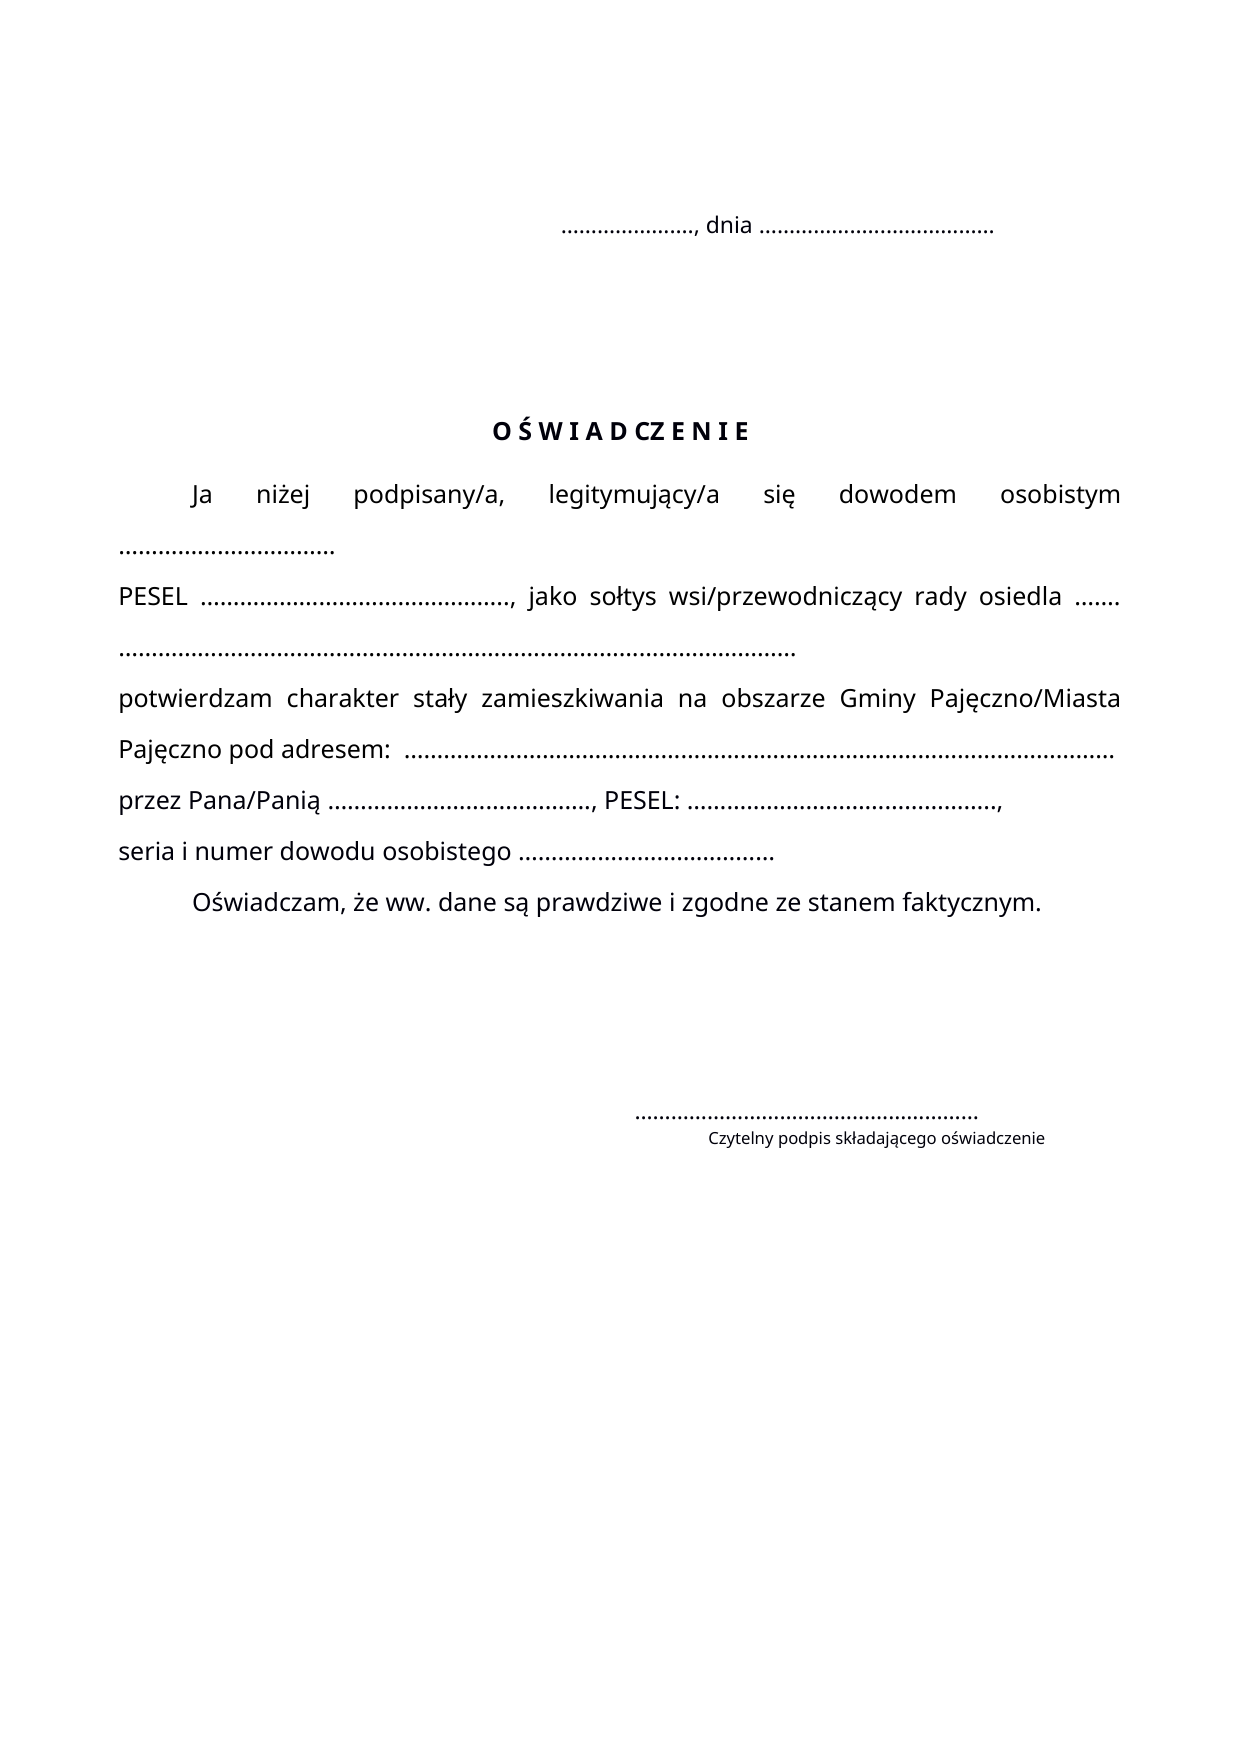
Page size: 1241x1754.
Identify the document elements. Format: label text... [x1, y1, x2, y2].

text seria i numer dowodu osobistego ………………………………… [118, 833, 1122, 868]
text O Ś W I A D CZ E N I E [118, 413, 1122, 447]
text Ja niżej podpisany/a, legitymujący/a się dowodem osobistym …………………………… [118, 476, 1122, 561]
text Oświadczam, że ww. dane są prawdziwe i zgodne ze stanem faktycznym. [118, 884, 1122, 919]
text ………………………………………………… [118, 1066, 1122, 1126]
text potwierdzam charakter stały zamieszkiwania na obszarze Gminy Pajęczno/Miasta Pajęczno pod adresem: ……………………………………………………………………………………………… [118, 680, 1122, 766]
text Czytelny podpis składającego oświadczenie [118, 1126, 1122, 1149]
text PESEL ……………………………………….., jako sołtys wsi/przewodniczący rady osiedla …….………………………………….……………………………………………………… [118, 578, 1122, 663]
text przez Pana/Panią …………………………………., PESEL: ……………………………………….., [118, 782, 1122, 817]
text …………………., dnia ………………...……………… [118, 209, 1122, 240]
